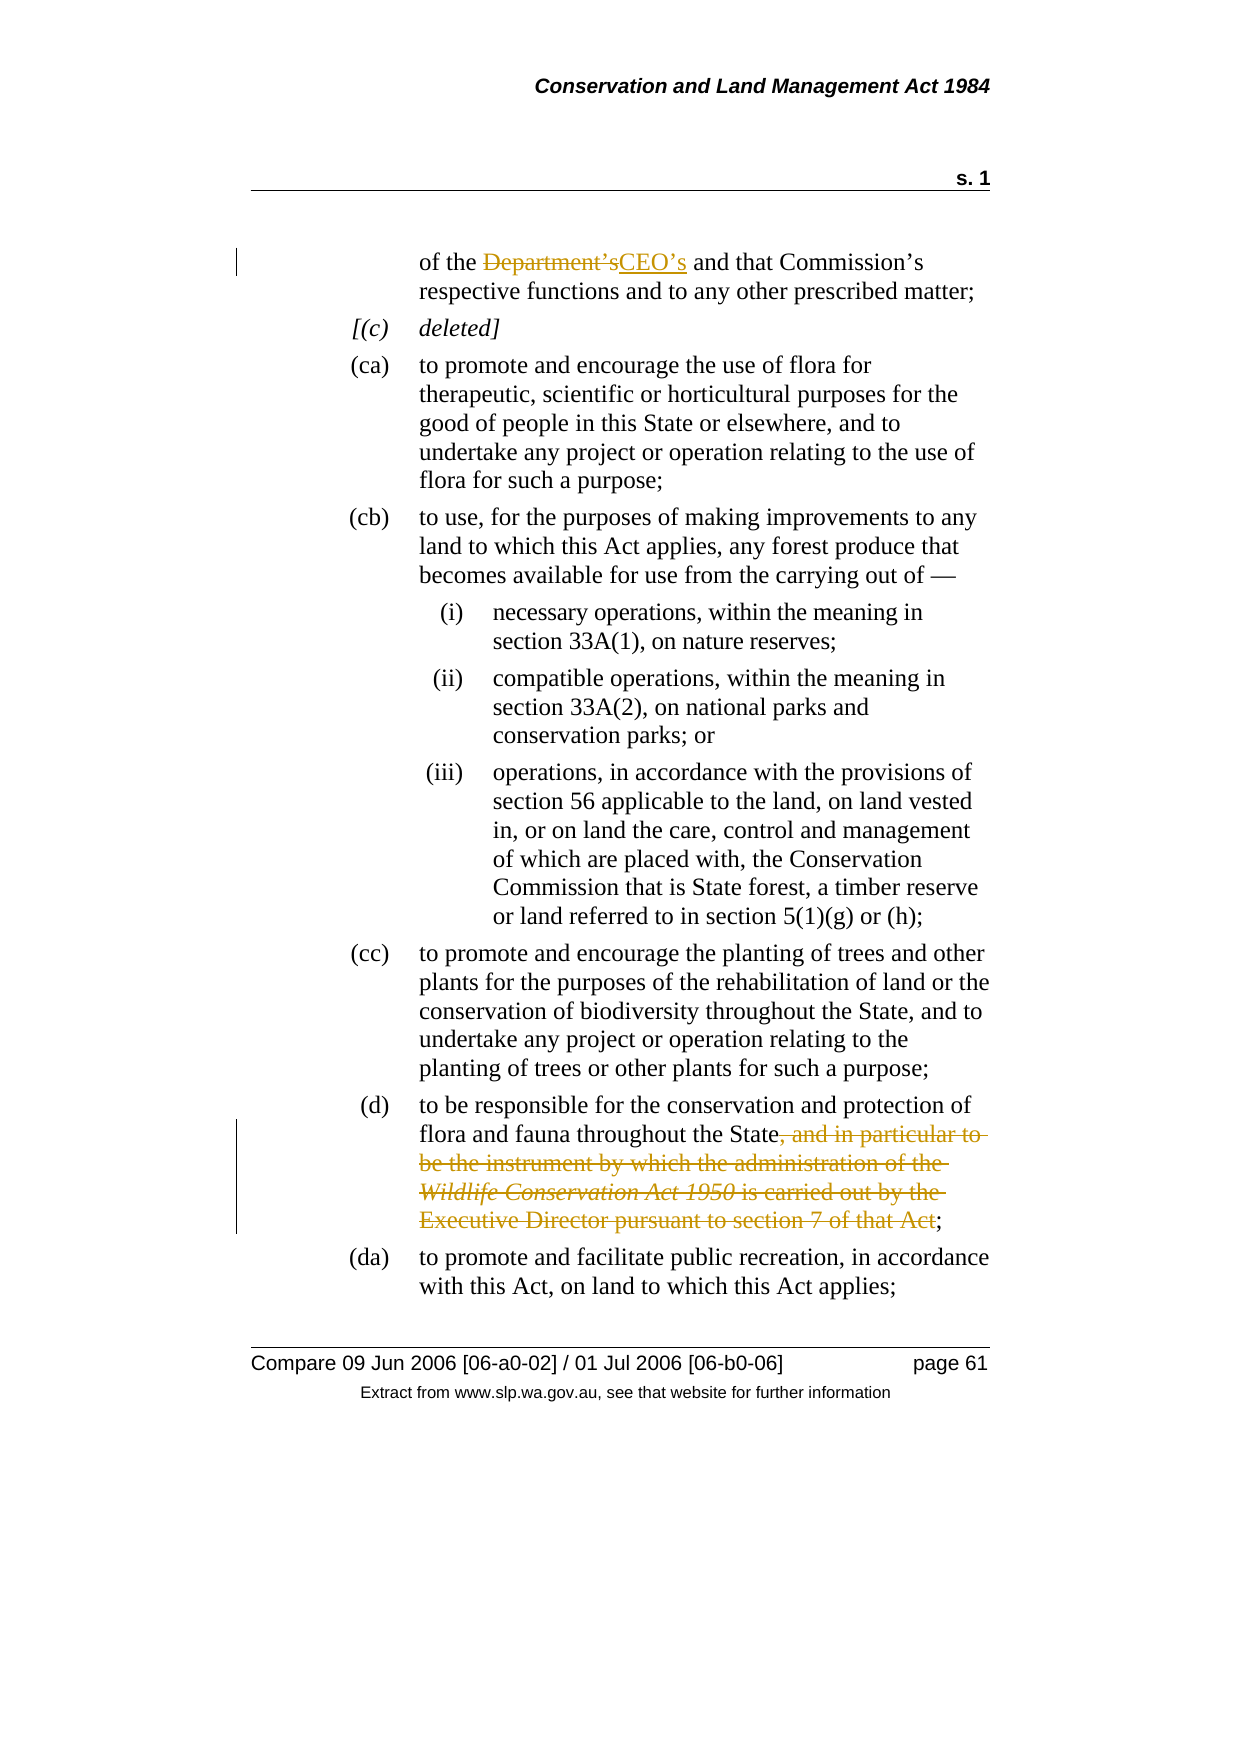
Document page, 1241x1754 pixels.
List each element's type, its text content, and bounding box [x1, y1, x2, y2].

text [251, 247, 990, 305]
text (ca) to promote and encourage the use of flora for therapeutic, scientific or horticultural purposes for the good of people in this State or elsewhere, and to undertake any project or operation relating to the use of flora for such a purpose; [251, 350, 990, 494]
text (cc) to promote and encourage the planting of trees and other plants for the purposes of the rehabilitation of land or the conservation of biodiversity throughout the State, and to undertake any project or operation relating to the planting of trees or other plants for such a purpose; [251, 938, 990, 1082]
text (i) necessary operations, within the meaning in section 33A(1), on nature reserves; [251, 597, 990, 654]
text (iii) operations, in accordance with the provisions of section 56 applicable to the land, on land vested in, or on land the care, control and management of which are placed with, the Conservation Commission that is State forest, a timber reserve or land referred to in section 5(1)(g) or (h); [251, 757, 990, 930]
text (cb) to use, for the purposes of making improvements to any land to which this Act applies, any forest produce that becomes available for use from the carrying out of — [251, 502, 990, 589]
text (da) to promote and facilitate public recreation, in accordance with this Act, on land to which this Act applies; [251, 1242, 990, 1300]
text (d) to be responsible for the conservation and protection of flora and fauna throughout the State; [251, 1090, 990, 1234]
text [(c) deleted] [251, 313, 990, 342]
text (ii) compatible operations, within the meaning in section 33A(2), on national parks and conservation parks; or [251, 663, 990, 749]
